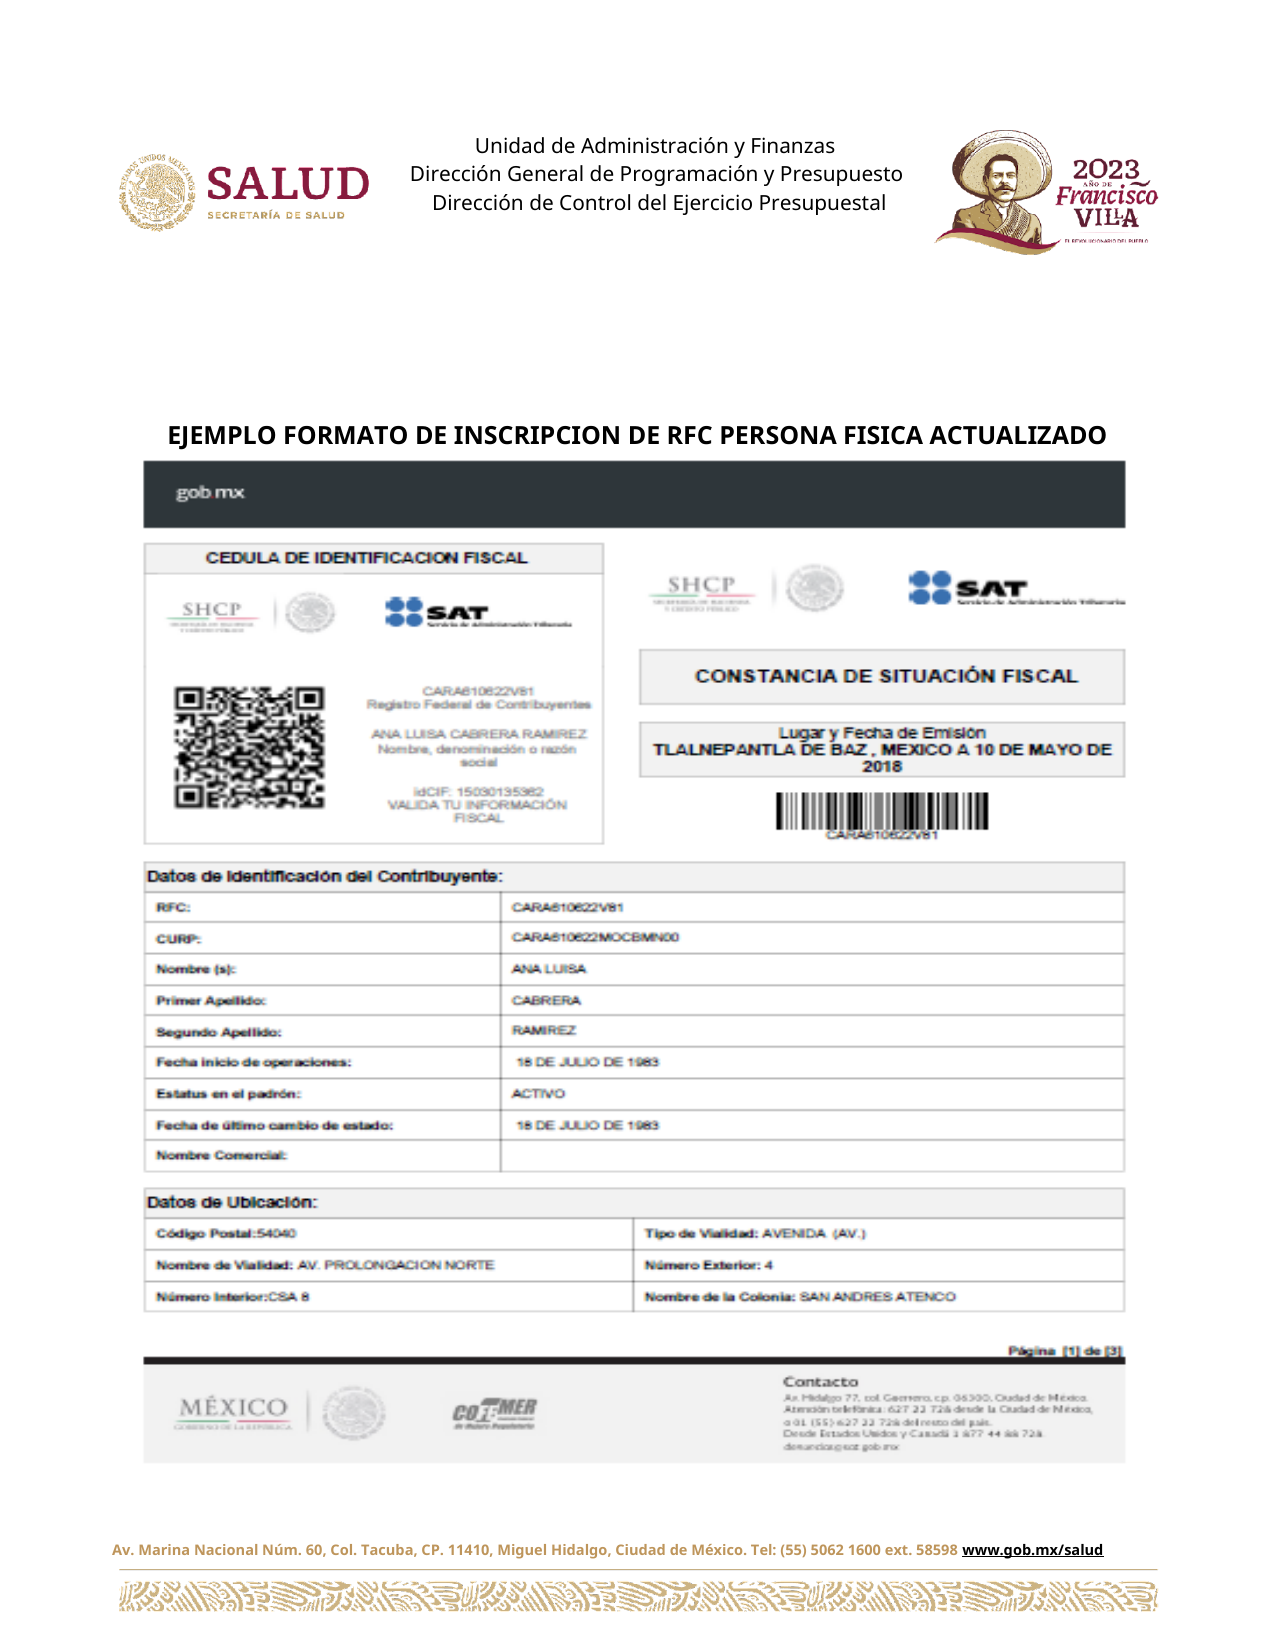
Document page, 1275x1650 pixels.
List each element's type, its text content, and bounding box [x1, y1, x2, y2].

text EJEMPLO FORMATO DE INSCRIPCION DE RFC PERSONA FISICA ACTUALIZADO [118, 418, 1157, 452]
picture [0, 36, 1275, 1650]
